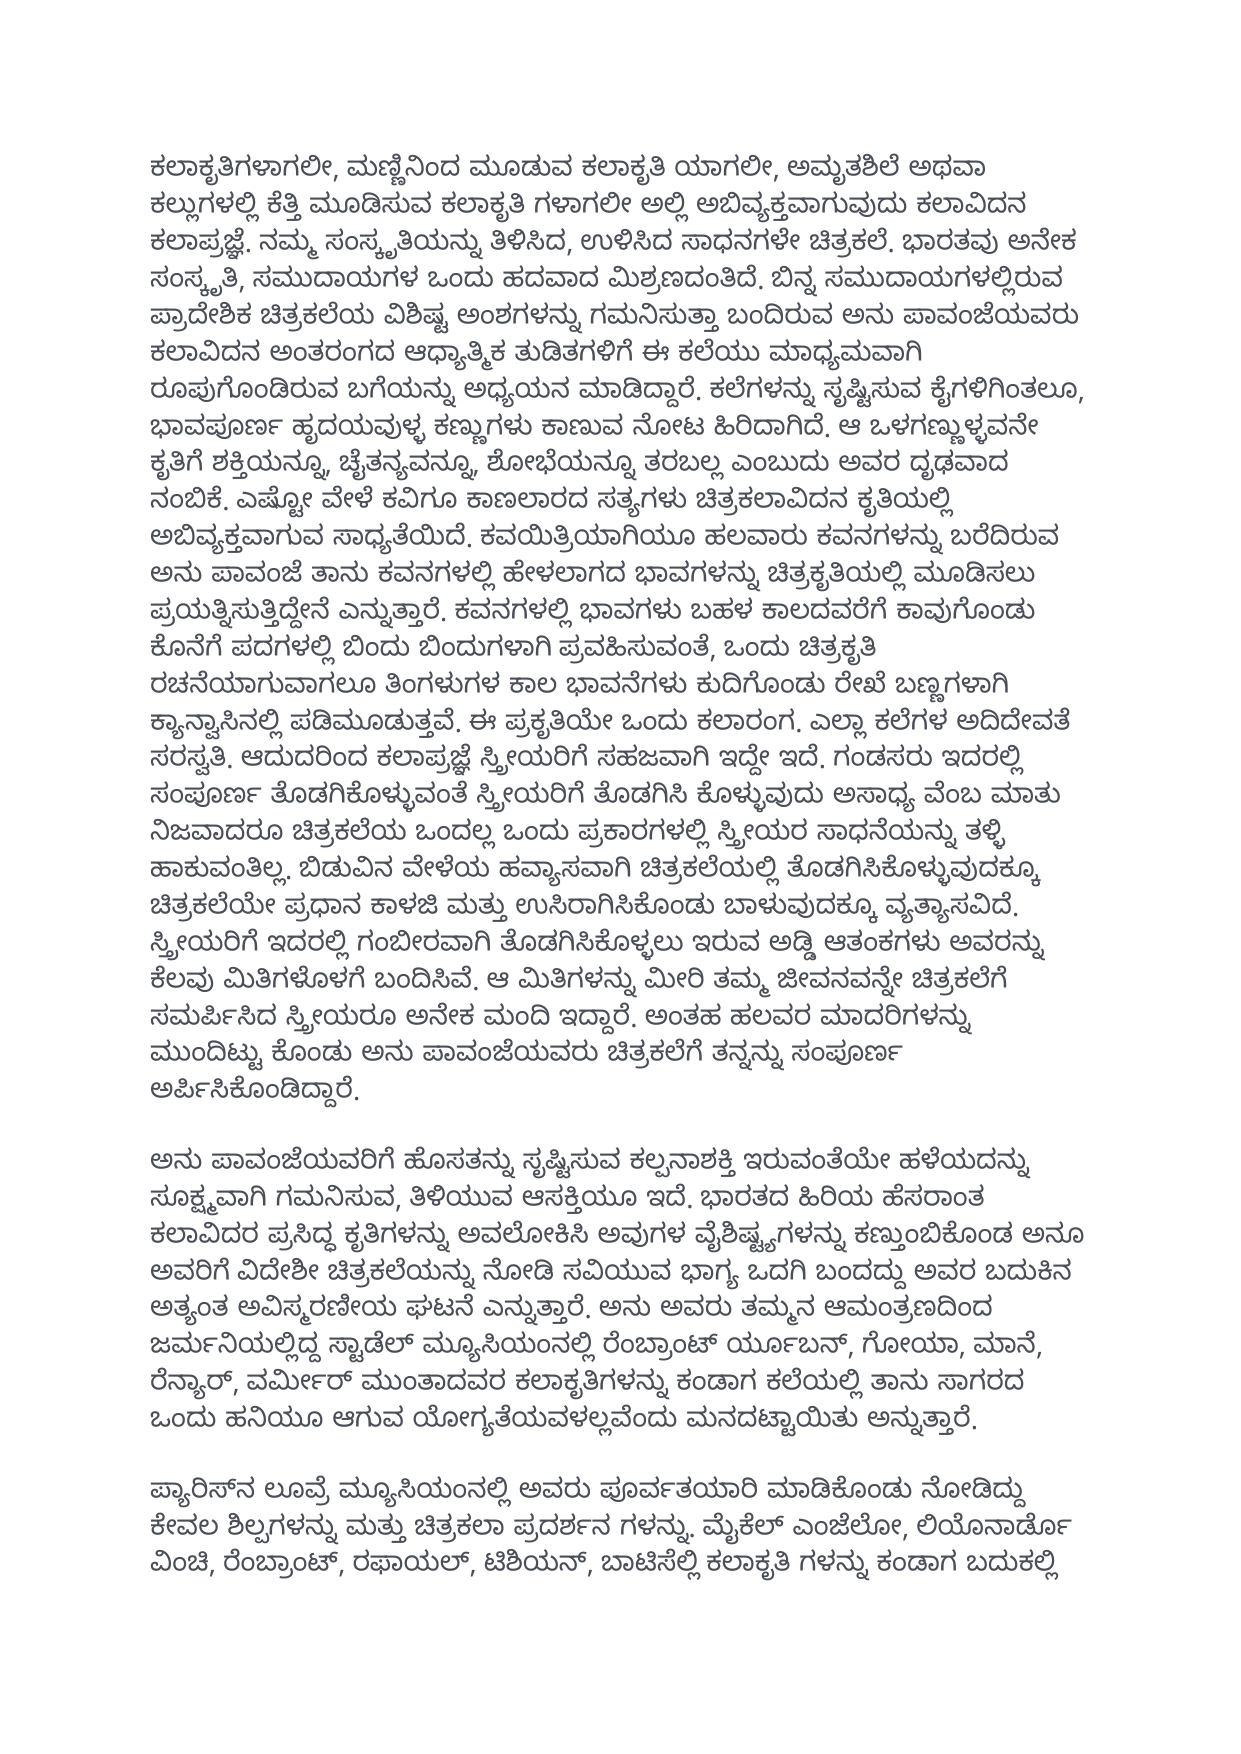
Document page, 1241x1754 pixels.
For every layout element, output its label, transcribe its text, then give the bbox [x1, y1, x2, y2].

text ಅನು ಪಾವಂಜೆಯವರಿಗೆ ಹೊಸತನ್ನು ಸೃಷ್ಟಿಸುವ ಕಲ್ಪನಾಶಕ್ತಿ ಇರುವಂತೆಯೇ ಹಳೆಯದನ್ನು ಸೂಕ್ಷ್ಮವಾಗಿ ಗಮನಿಸುವ, ತಿಳಿಯುವ ಆಸಕ್ತಿಯೂ ಇದೆ. ಭಾರತದ ಹಿರಿಯ ಹೆಸರಾಂತ ಕಲಾವಿದರ ಪ್ರಸಿದ್ಧ ಕೃತಿಗಳನ್ನು ಅವಲೋಕಿಸಿ ಅವುಗಳ ವೈಶಿಷ್ಟ್ಯಗಳನ್ನು ಕಣ್ತುಂಬಿಕೊಂಡ ಅನೂ ಅವರಿಗೆ ವಿದೇಶೀ ಚಿತ್ರಕಲೆಯನ್ನು ನೋಡಿ ಸವಿಯುವ ಭಾಗ್ಯ ಒದಗಿ ಬಂದದ್ದು ಅವರ ಬದುಕಿನ ಅತ್ಯಂತ ಅವಿಸ್ಮರಣೀಯ ಘಟನೆ ಎನ್ನುತ್ತಾರೆ. ಅನು ಅವರು ತಮ್ಮನ ಆಮಂತ್ರಣದಿಂದ ಜರ್ಮನಿಯಲ್ಲಿದ್ದ ಸ್ಟಾಡೆಲ್ ಮ್ಯೂಸಿಯಂನಲ್ಲಿ ರೆಂಬ್ರಾಂಟ್ ರ್ಯೂಬನ್, ಗೋಯಾ, ಮಾನೆ, ರೆನ್ಯಾರ್, ವರ್ಮೀರ್ ಮುಂತಾದವರ ಕಲಾಕೃತಿಗಳನ್ನು ಕಂಡಾಗ ಕಲೆಯಲ್ಲಿ ತಾನು ಸಾಗರದ ಒಂದು ಹನಿಯೂ ಆಗುವ ಯೋಗ್ಯತೆಯವಳಲ್ಲವೆಂದು ಮನದಟ್ಟಾಯಿತು ಅನ್ನುತ್ತಾರೆ. [150, 1142, 1090, 1437]
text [150, 1471, 1090, 1582]
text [150, 150, 1090, 1109]
